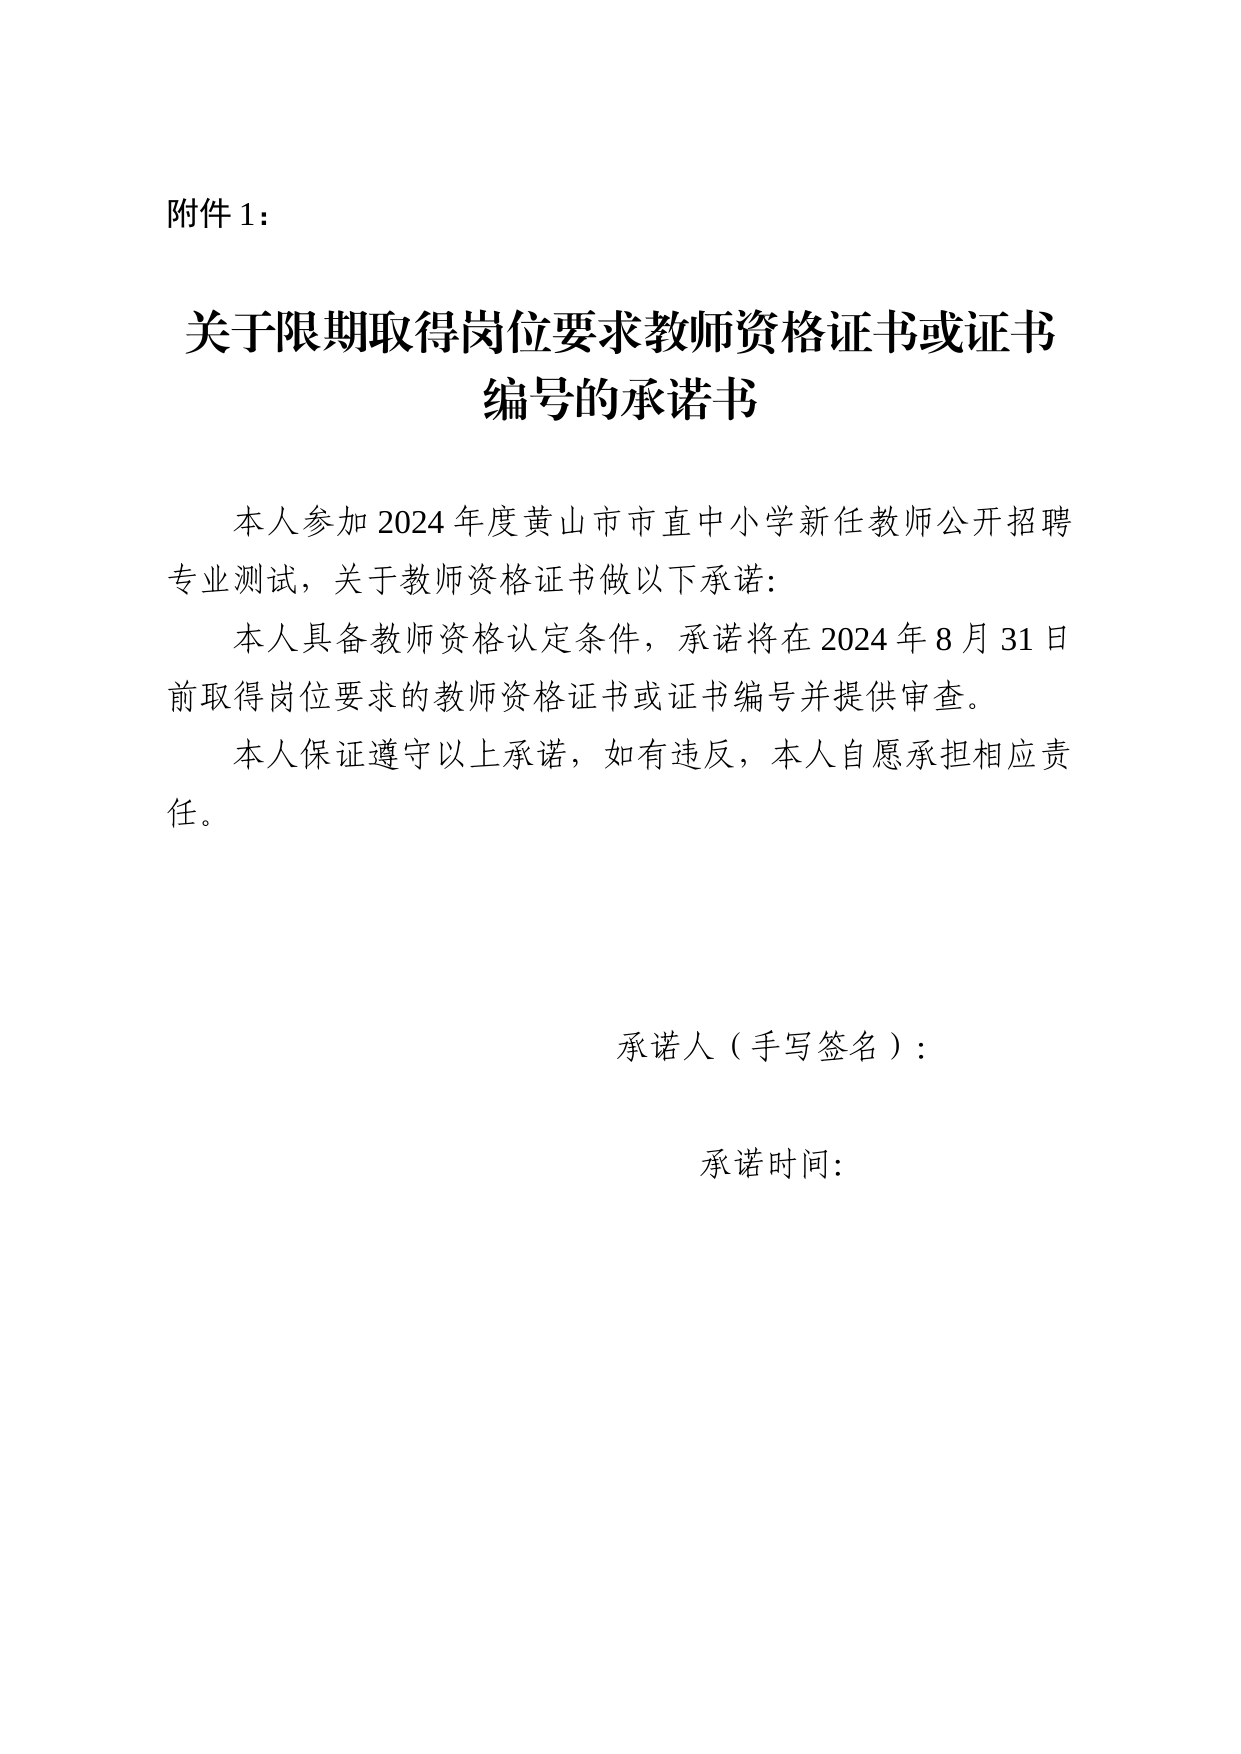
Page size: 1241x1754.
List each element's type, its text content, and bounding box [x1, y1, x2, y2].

text 本人参加2024年度黄山市市直中小学新任教师公开招聘专业测试，关于教师资格证书做以下承诺： [165, 487, 1075, 603]
text 承诺时间： [165, 1128, 1075, 1187]
text 承诺人（手写签名）： [165, 1012, 1075, 1070]
text 关于限期取得岗位要求教师资格证书或证书编号的承诺书 [165, 295, 1075, 428]
text 本人具备教师资格认定条件，承诺将在2024年8月31日前取得岗位要求的教师资格证书或证书编号并提供审查。 [165, 603, 1075, 720]
text 本人保证遵守以上承诺，如有违反，本人自愿承担相应责任。 [165, 720, 1075, 837]
text 附件1： [165, 178, 1075, 237]
